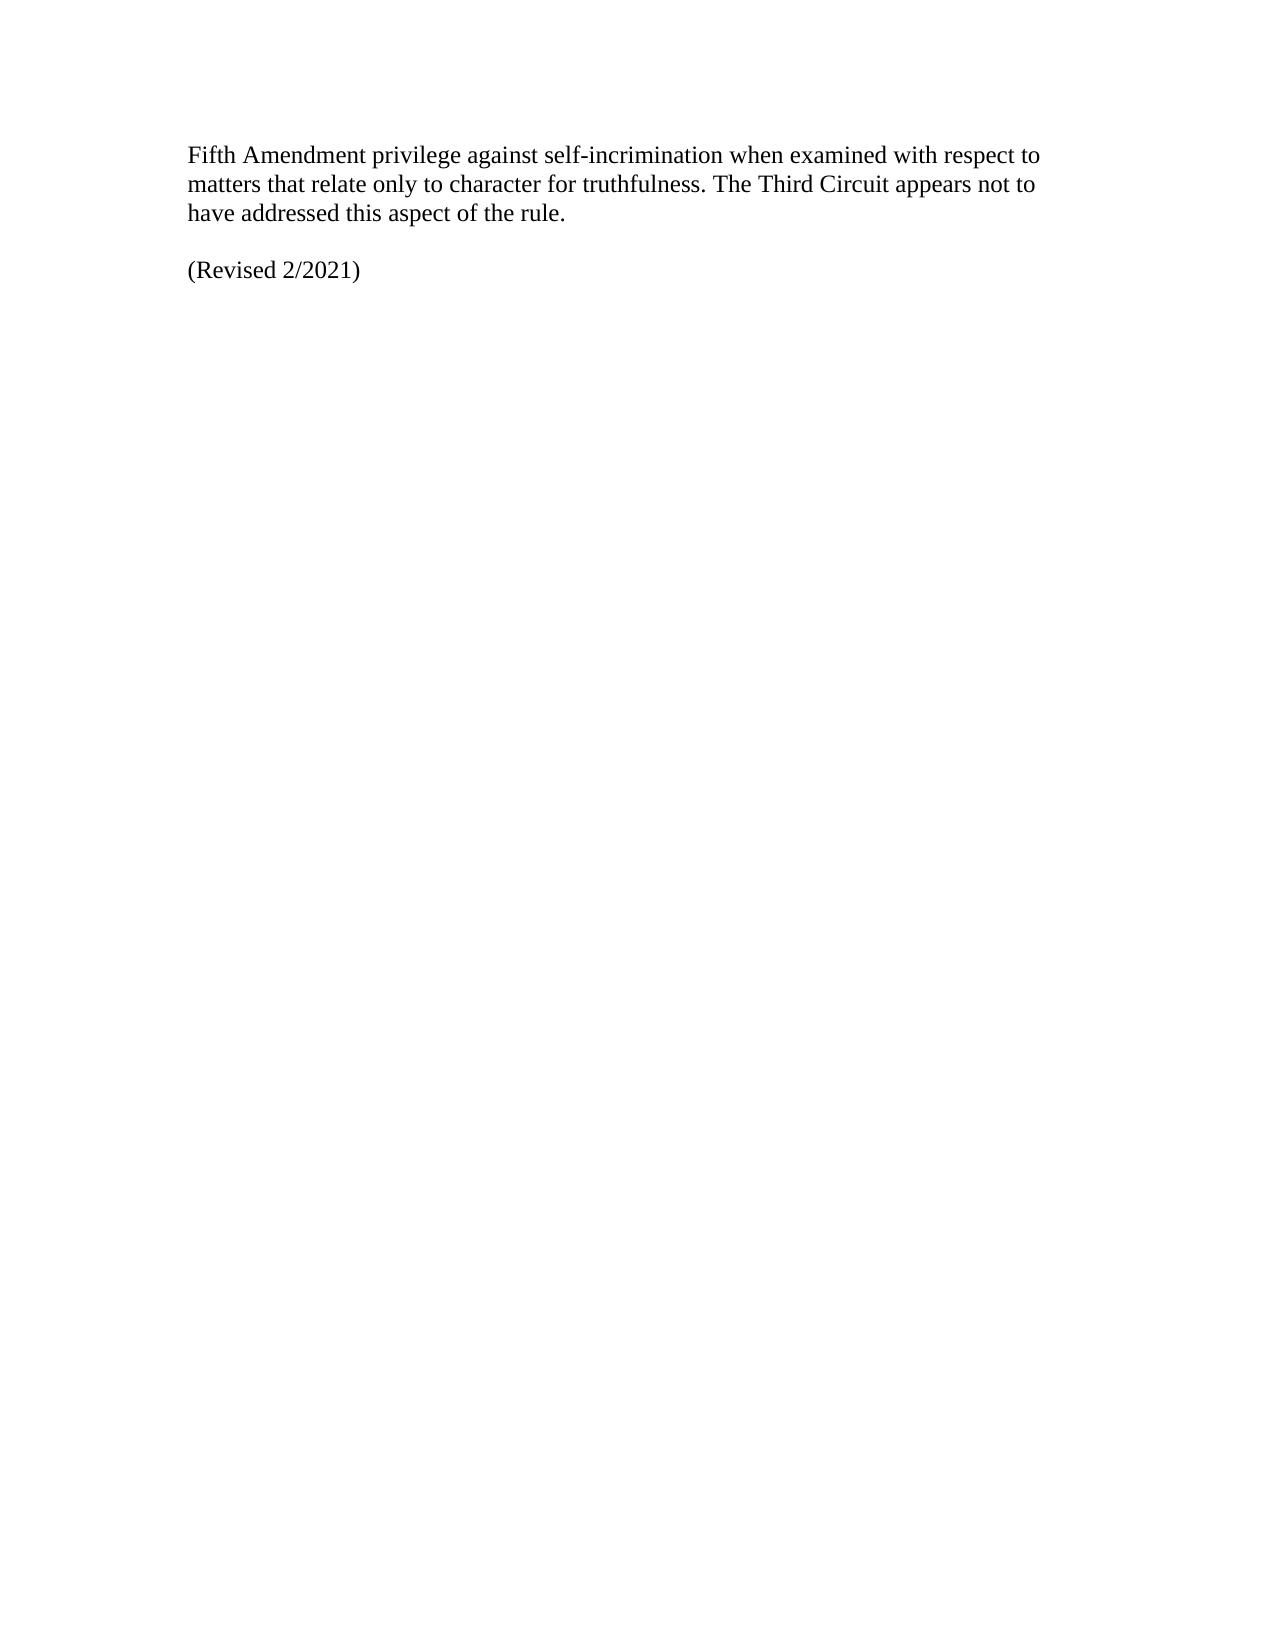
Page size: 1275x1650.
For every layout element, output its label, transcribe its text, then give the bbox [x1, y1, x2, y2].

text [187, 141, 1087, 227]
text (Revised 2/2021) [187, 256, 1087, 284]
